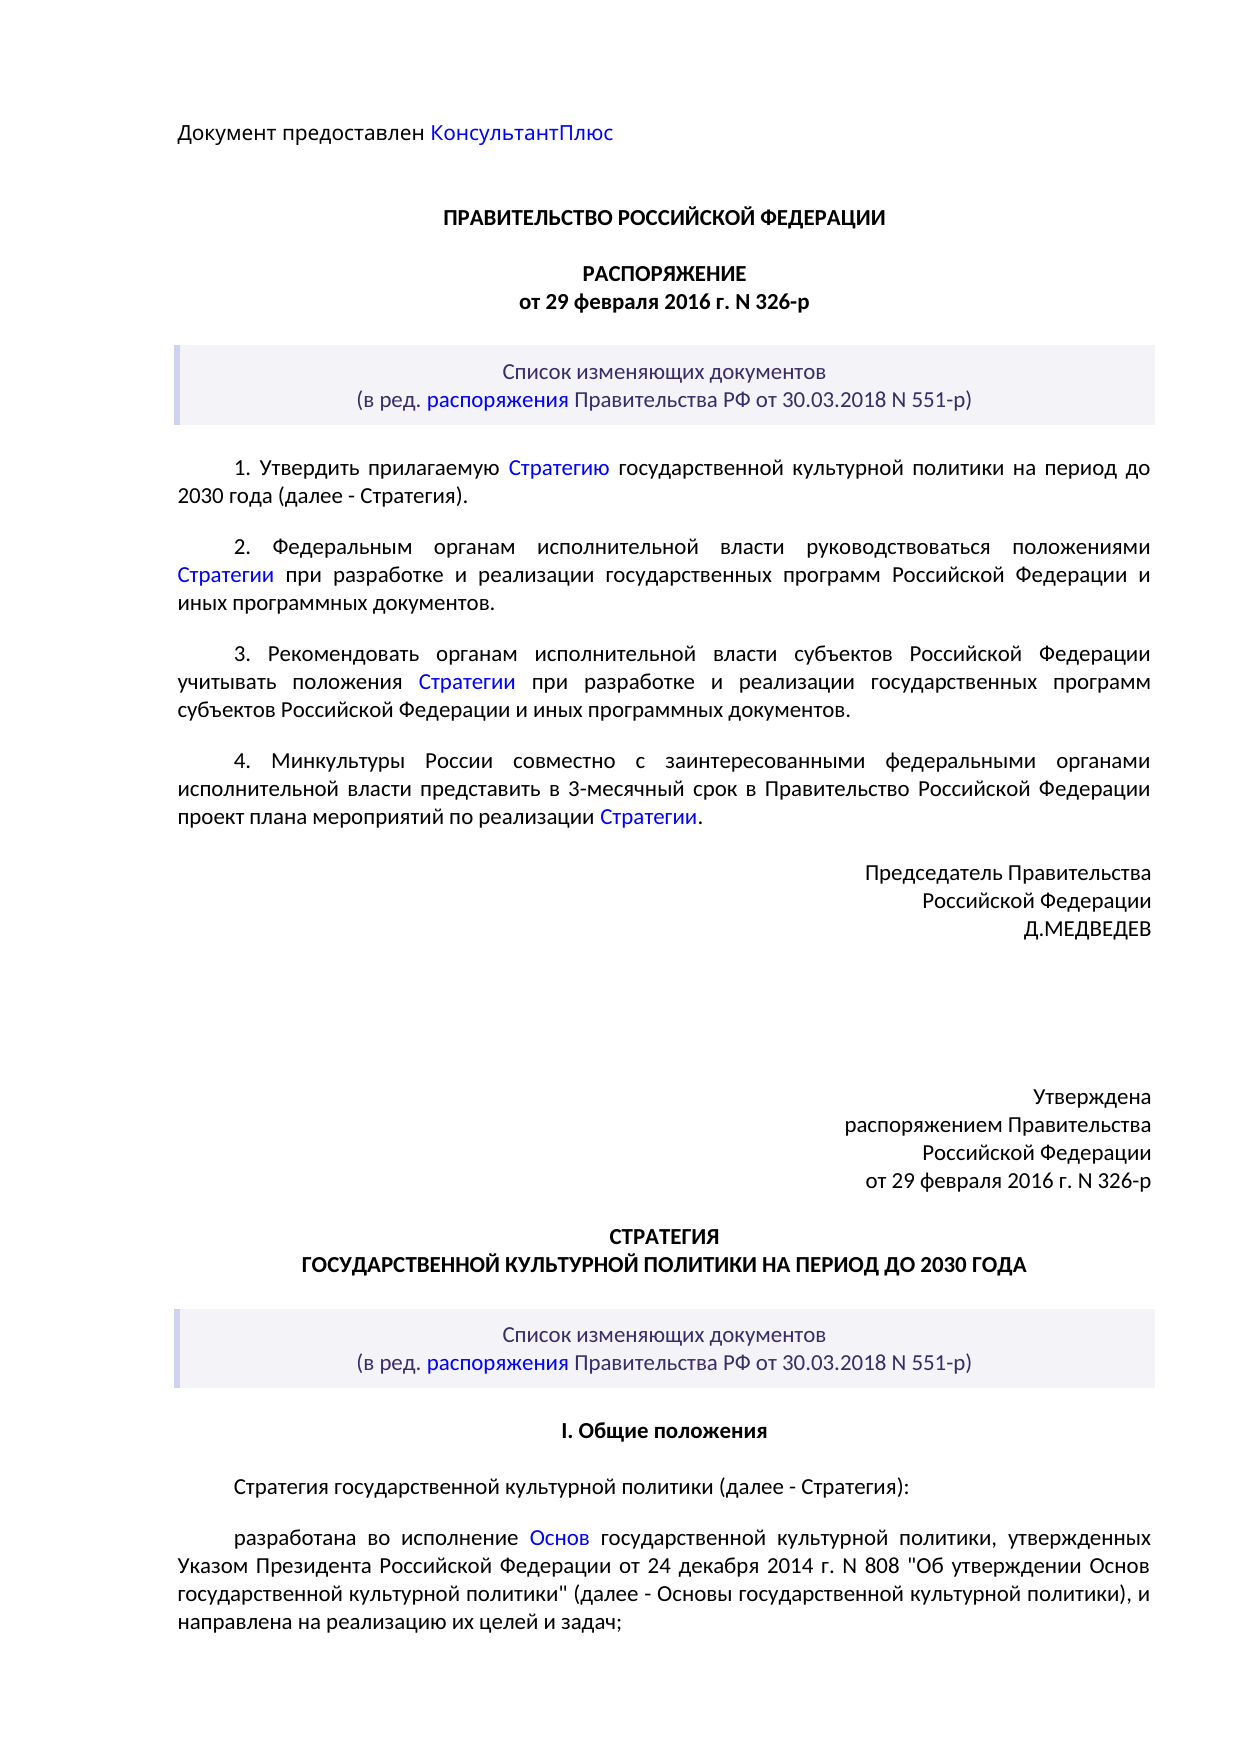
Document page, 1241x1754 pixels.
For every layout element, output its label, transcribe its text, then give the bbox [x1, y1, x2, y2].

table_header Список изменяющих документов (в ред. распоряжения Правительства РФ от 30.03.2018 N 551-р) [180, 345, 1149, 425]
text разработана во исполнение Основ государственной культурной политики, утвержденных Указом Президента Российской Федерации от 24 декабря 2014 г. N 808 "Об утверждении Основ государственной культурной политики" (далее - Основы государственной культурной политики), и направлена на реализацию их целей и задач; [177, 1523, 1152, 1635]
text распоряжением Правительства [177, 1110, 1152, 1138]
title РАСПОРЯЖЕНИЕ [177, 259, 1152, 287]
text Утверждена [177, 1082, 1152, 1110]
text Российской Федерации [177, 1138, 1152, 1166]
title от 29 февраля 2016 г. N 326-р [177, 287, 1152, 315]
table_header Список изменяющих документов (в ред. распоряжения Правительства РФ от 30.03.2018 N 551-р) [180, 1309, 1149, 1388]
title СТРАТЕГИЯ [177, 1222, 1152, 1250]
title ПРАВИТЕЛЬСТВО РОССИЙСКОЙ ФЕДЕРАЦИИ [177, 203, 1152, 231]
text 1. Утвердить прилагаемую Стратегию государственной культурной политики на период до 2030 года (далее - Стратегия). [177, 453, 1152, 509]
title ГОСУДАРСТВЕННОЙ КУЛЬТУРНОЙ ПОЛИТИКИ НА ПЕРИОД ДО 2030 ГОДА [177, 1250, 1152, 1278]
text Стратегия государственной культурной политики (далее - Стратегия): [177, 1472, 1152, 1500]
text 3. Рекомендовать органам исполнительной власти субъектов Российской Федерации учитывать положения Стратегии при разработке и реализации государственных программ субъектов Российской Федерации и иных программных документов. [177, 639, 1152, 723]
text 4. Минкультуры России совместно с заинтересованными федеральными органами исполнительной власти представить в 3-месячный срок в Правительство Российской Федерации проект плана мероприятий по реализации Стратегии. [177, 746, 1152, 830]
title I. Общие положения [177, 1416, 1152, 1444]
text 2. Федеральным органам исполнительной власти руководствоваться положениями Стратегии при разработке и реализации государственных программ Российской Федерации и иных программных документов. [177, 532, 1152, 616]
title Документ предоставлен КонсультантПлюс [177, 118, 1152, 175]
text Д.МЕДВЕДЕВ [177, 914, 1152, 942]
text Председатель Правительства [177, 858, 1152, 886]
text от 29 февраля 2016 г. N 326-р [177, 1166, 1152, 1194]
text Российской Федерации [177, 886, 1152, 914]
